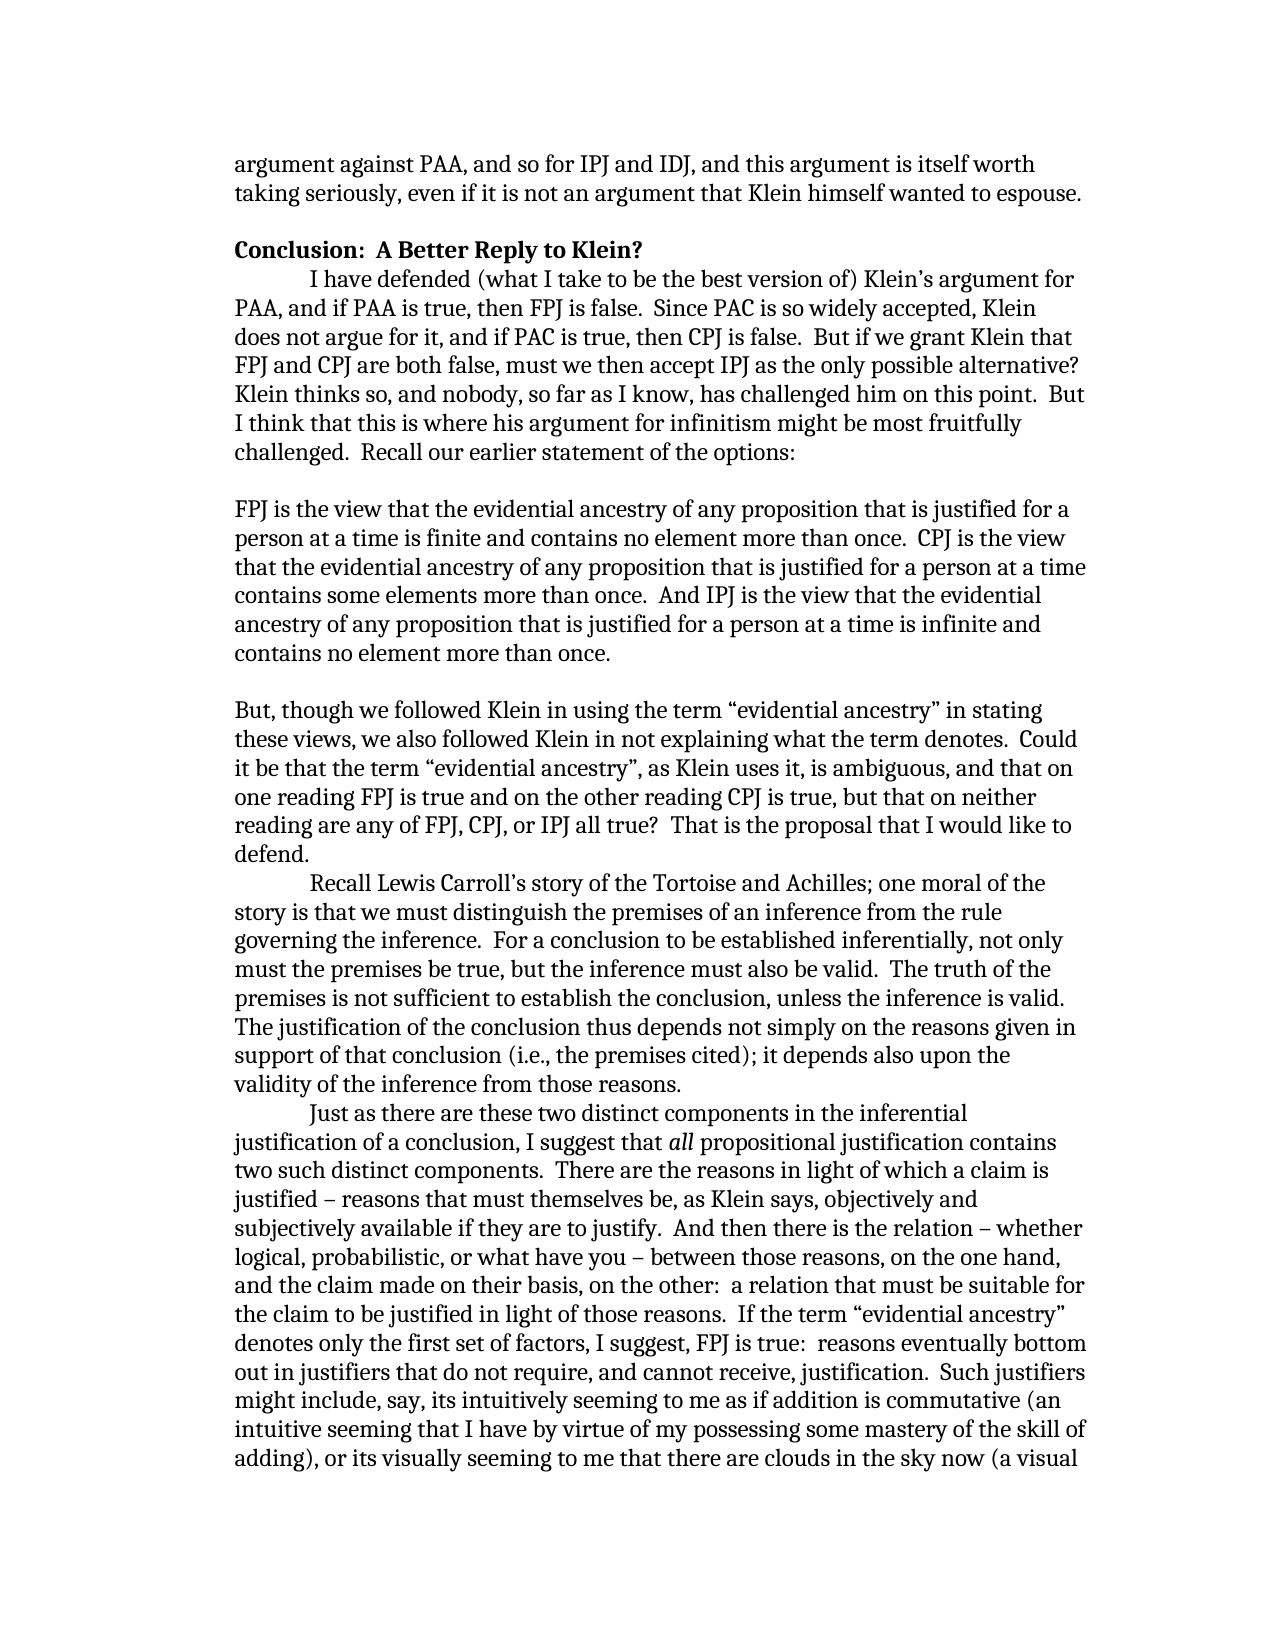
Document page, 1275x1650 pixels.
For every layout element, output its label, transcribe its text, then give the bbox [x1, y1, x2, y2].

text Conclusion: A Better Reply to Klein? [234, 236, 1087, 265]
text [234, 150, 1087, 207]
text FPJ is the view that the evidential ancestry of any proposition that is justified for a person at a time is finite and contains no element more than once. CPJ is the view that the evidential ancestry of any proposition that is justified for a person at a time contains some elements more than once. And IPJ is the view that the evidential ancestry of any proposition that is justified for a person at a time is infinite and contains no element more than once. [234, 495, 1087, 667]
text Recall Lewis Carroll’s story of the Tortoise and Achilles; one moral of the story is that we must distinguish the premises of an inference from the rule governing the inference. For a conclusion to be established inferentially, not only must the premises be true, but the inference must also be valid. The truth of the premises is not sufficient to establish the conclusion, unless the inference is valid. The justification of the conclusion thus depends not simply on the reasons given in support of that conclusion (i.e., the premises cited); it depends also upon the validity of the inference from those reasons. [234, 869, 1087, 1099]
text But, though we followed Klein in using the term “evidential ancestry” in stating these views, we also followed Klein in not explaining what the term denotes. Could it be that the term “evidential ancestry”, as Klein uses it, is ambiguous, and that on one reading FPJ is true and on the other reading CPJ is true, but that on neither reading are any of FPJ, CPJ, or IPJ all true? That is the proposal that I would like to defend. [234, 696, 1087, 869]
text I have defended (what I take to be the best version of) Klein’s argument for PAA, and if PAA is true, then FPJ is false. Since PAC is so widely accepted, Klein does not argue for it, and if PAC is true, then CPJ is false. But if we grant Klein that FPJ and CPJ are both false, must we then accept IPJ as the only possible alternative? Klein thinks so, and nobody, so far as I know, has challenged him on this point. But I think that this is where his argument for infinitism might be most fruitfully challenged. Recall our earlier statement of the options: [234, 265, 1087, 466]
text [234, 1099, 1087, 1472]
